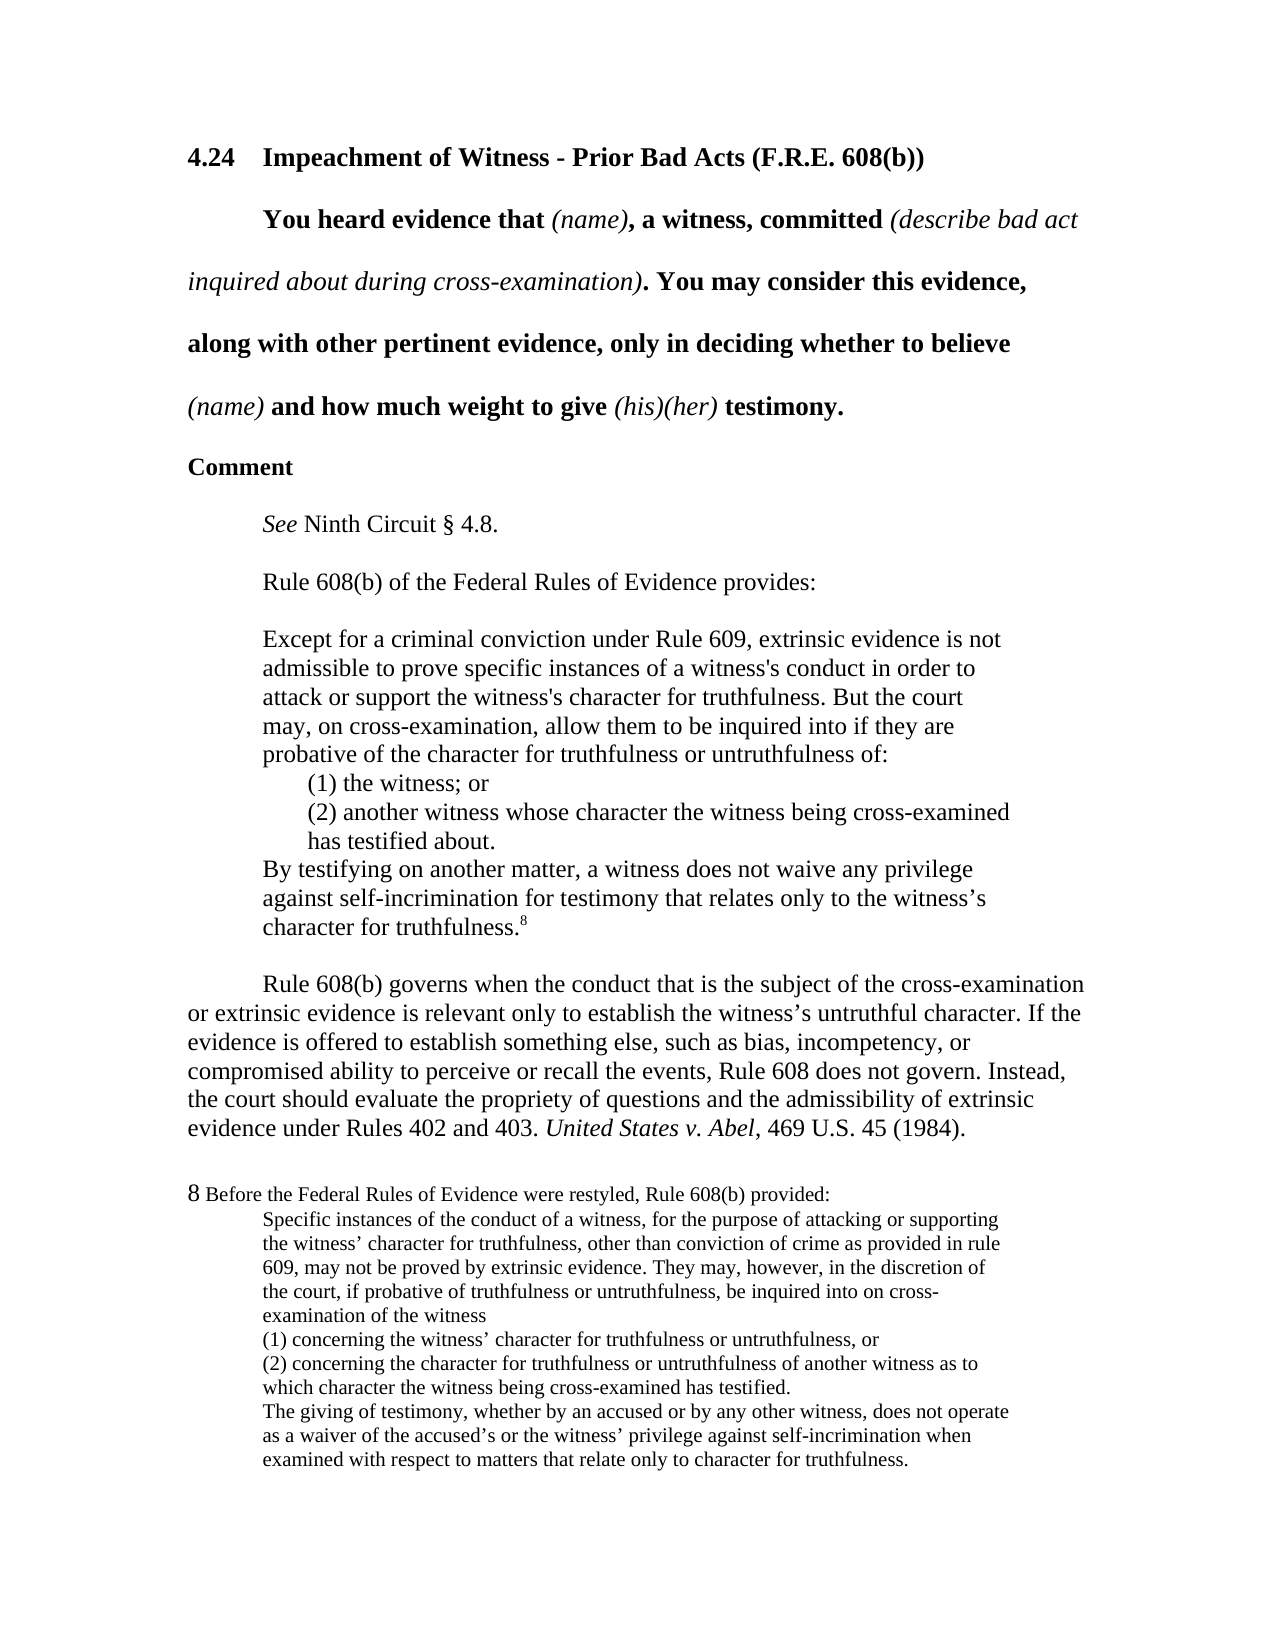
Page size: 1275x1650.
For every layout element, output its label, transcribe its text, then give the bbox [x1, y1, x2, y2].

text (1) the witness; or [307, 768, 1012, 797]
text Rule 608(b) governs when the conduct that is the subject of the cross-examination or extrinsic evidence is relevant only to establish the witness’s untruthful character. If the evidence is offered to establish something else, such as bias, incompetency, or compromised ability to perceive or recall the events, Rule 608 does not govern. Instead, the court should evaluate the propriety of questions and the admissibility of extrinsic evidence under Rules 402 and 403. United States v. Abel, 469 U.S. 45 (1984). [187, 969, 1087, 1142]
text Except for a criminal conviction under Rule 609, extrinsic evidence is not admissible to prove specific instances of a witness's conduct in order to attack or support the witness's character for truthfulness. But the court may, on cross-examination, allow them to be inquired into if they are probative of the character for truthfulness or untruthfulness of: [262, 624, 1012, 768]
text See Ninth Circuit § 4.8. [187, 509, 1087, 538]
text 4.24 Impeachment of Witness - Prior Bad Acts (F.R.E. 608(b)) [187, 141, 1087, 172]
text Rule 608(b) of the Federal Rules of Evidence provides: [187, 567, 1087, 596]
text Comment [187, 452, 1087, 481]
text By testifying on another matter, a witness does not waive any privilege against self-incrimination for testimony that relates only to the witness’s character for truthfulness. [262, 854, 1012, 941]
text (2) another witness whose character the witness being cross-examined has testified about. [307, 797, 1012, 854]
text You heard evidence that (name), a witness, committed (describe bad act inquired about during cross-examination). You may consider this evidence, along with other pertinent evidence, only in deciding whether to believe (name) and how much weight to give (his)(her) testimony. [187, 203, 1087, 421]
